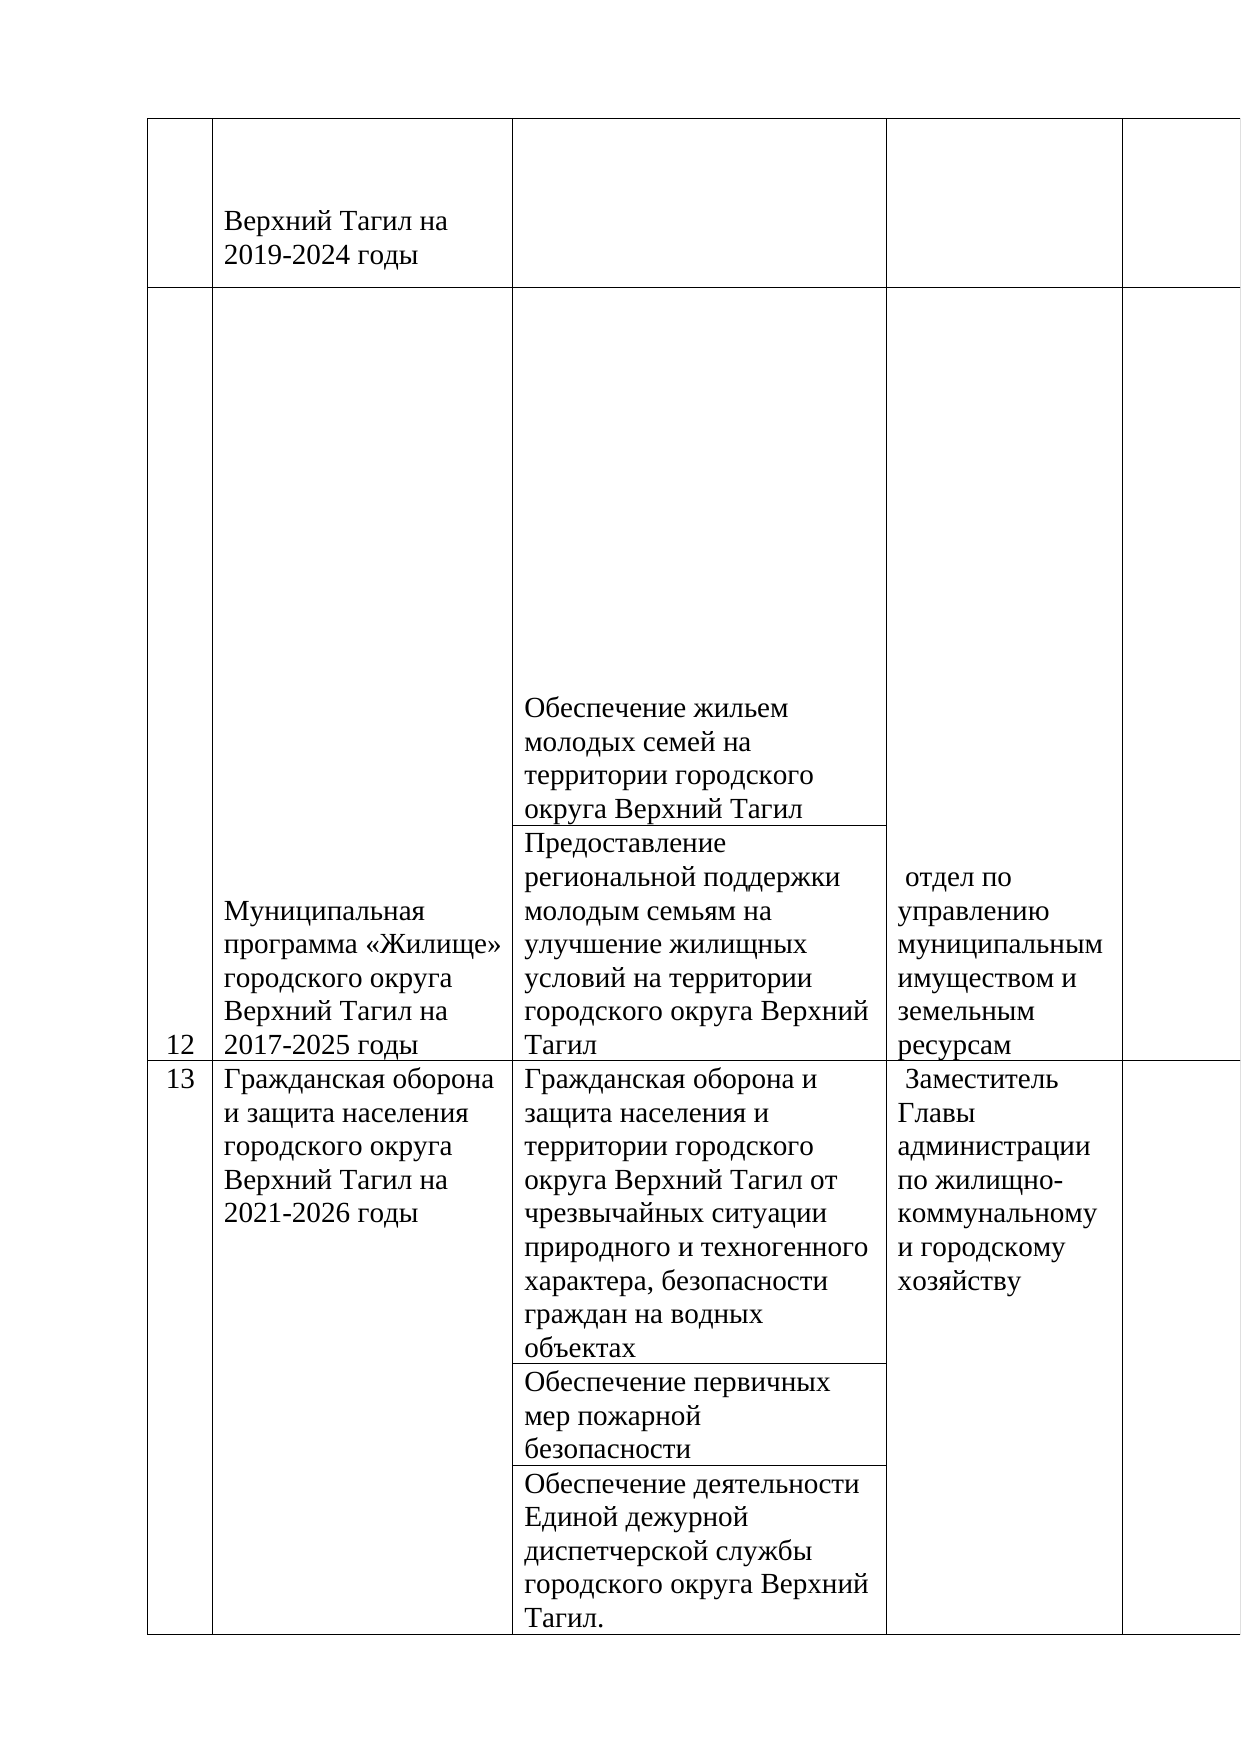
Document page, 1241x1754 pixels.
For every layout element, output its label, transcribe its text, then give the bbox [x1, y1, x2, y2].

table_cell отдел по управлению муниципальным имуществом и земельным ресурсам [887, 288, 1122, 1060]
table_cell 12 [148, 288, 212, 1060]
table_cell 13 [148, 1061, 212, 1634]
table_cell Заместитель Главы администрации по жилищно-коммунальному и городскому хозяйству [887, 1061, 1122, 1634]
table_cell Муниципальная программа «Жилище» городского округа Верхний Тагил на 2017-2025 годы [213, 288, 512, 1060]
table_cell Гражданская оборона и защита населения городского округа Верхний Тагил на 2021-2026 годы [213, 1061, 512, 1634]
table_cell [513, 1466, 886, 1634]
table_cell Обеспечение жильем молодых семей на территории городского округа Верхний Тагил [513, 288, 886, 824]
table_cell Предоставление региональной поддержки молодым семьям на улучшение жилищных условий на территории городского округа Верхний Тагил [513, 826, 886, 1060]
table_cell Обеспечение первичных мер пожарной безопасности [513, 1364, 886, 1465]
table_cell Гражданская оборона и защита населения и территории городского округа Верхний Тагил от чрезвычайных ситуации природного и техногенного характера, безопасности граждан на водных объектах [513, 1061, 886, 1363]
table_cell [1123, 1061, 1240, 1634]
table_cell [1123, 288, 1240, 1060]
